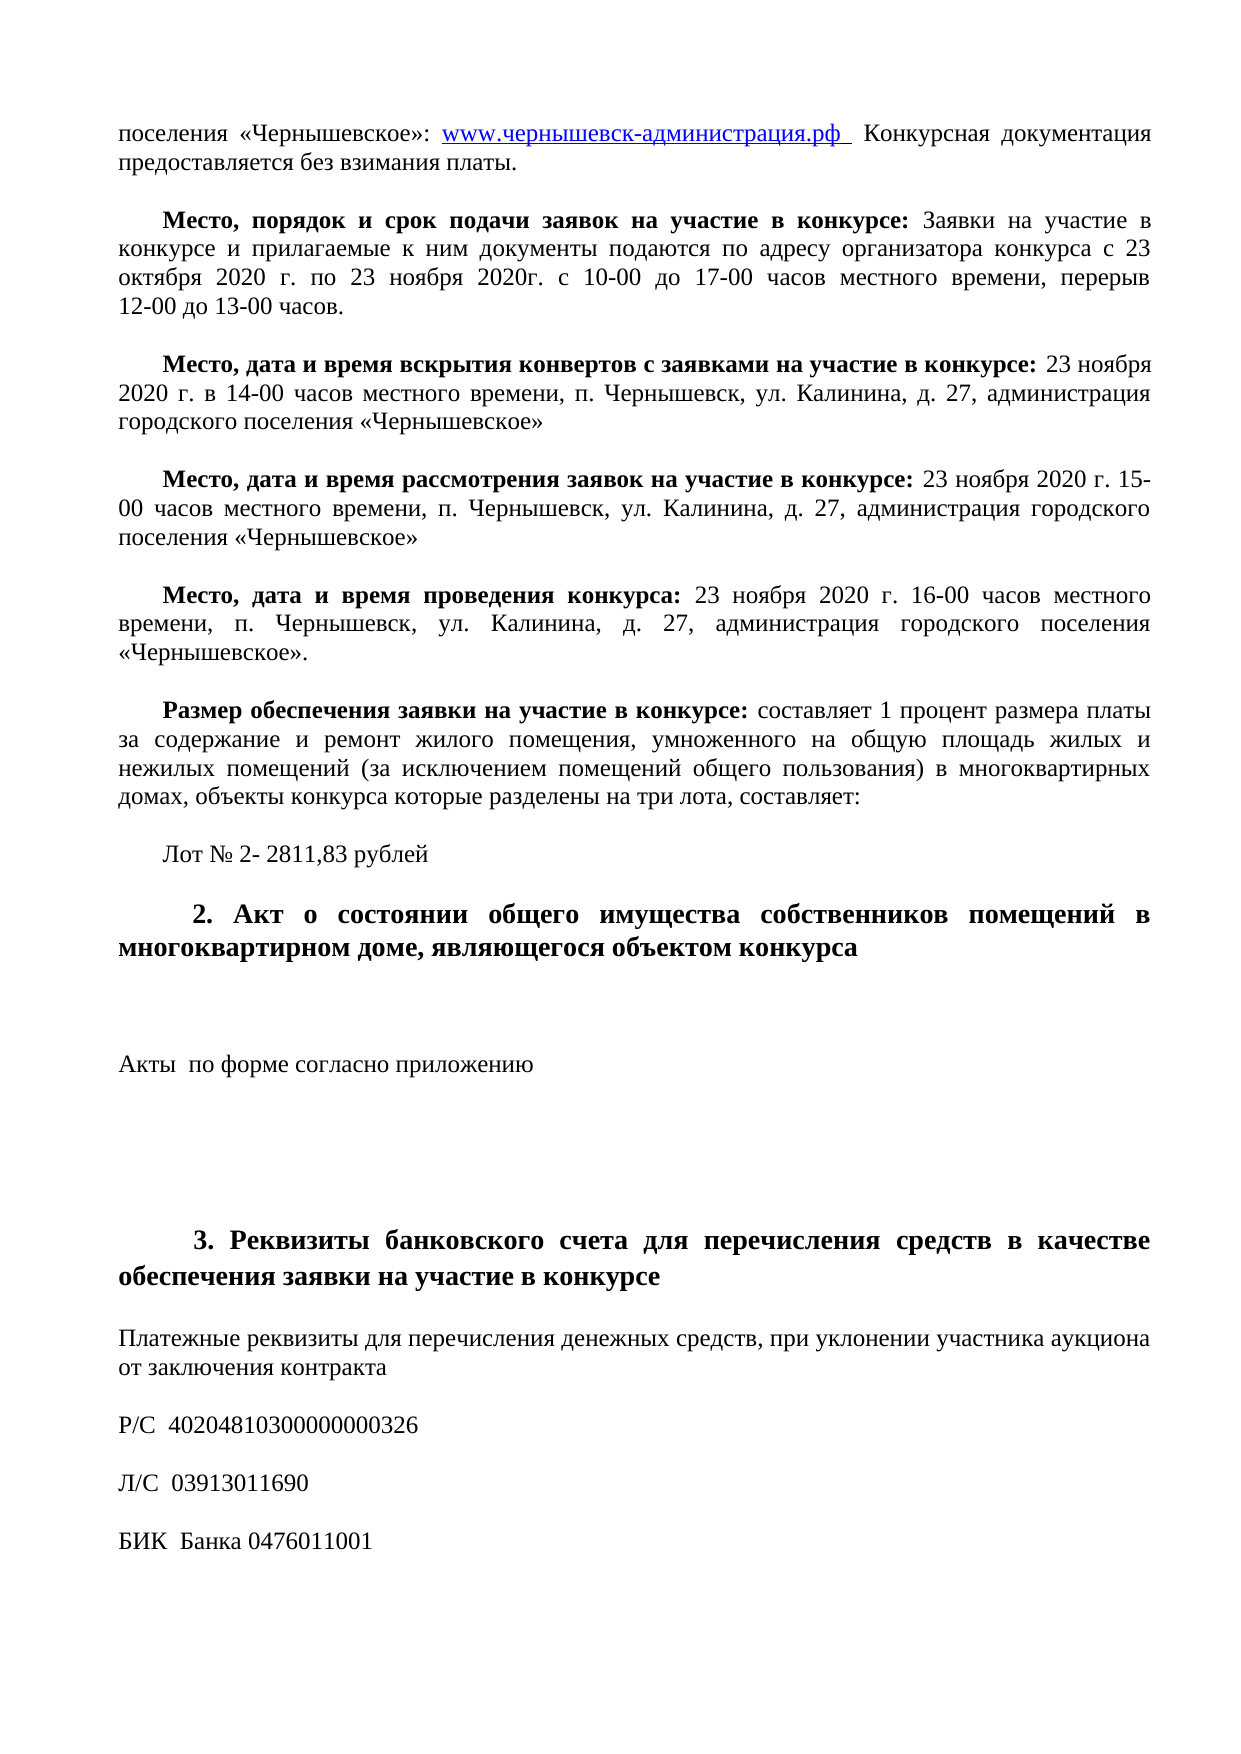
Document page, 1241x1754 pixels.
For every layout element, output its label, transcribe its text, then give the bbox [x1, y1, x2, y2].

text Место, дата и время рассмотрения заявок на участие в конкурсе: 23 ноября 2020 г. 15-00 часов местного времени, п. Чернышевск, ул. Калинина, д. 27, администрация городского поселения «Чернышевское» [118, 464, 1152, 551]
text Акты по форме согласно приложению [118, 1049, 1152, 1078]
text 2. Акт о состоянии общего имущества собственников помещений в многоквартирном доме, являющегося объектом конкурса [118, 897, 1152, 962]
text Л/С 03913011690 [118, 1468, 1152, 1497]
text Размер обеспечения заявки на участие в конкурсе: составляет 1 процент размера платы за содержание и ремонт жилого помещения, умноженного на общую площадь жилых и нежилых помещений (за исключением помещений общего пользования) в многоквартирных домах, объекты конкурса которые разделены на три лота, составляет: [118, 695, 1152, 810]
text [118, 118, 1152, 176]
text Место, дата и время вскрытия конвертов с заявками на участие в конкурсе: 23 ноября 2020 г. в 14-00 часов местного времени, п. Чернышевск, ул. Калинина, д. 27, администрация городского поселения «Чернышевское» [118, 349, 1152, 435]
text Место, дата и время проведения конкурса: 23 ноября 2020 г. 16-00 часов местного времени, п. Чернышевск, ул. Калинина, д. 27, администрация городского поселения «Чернышевское». [118, 580, 1152, 666]
text Платежные реквизиты для перечисления денежных средств, при уклонении участника аукциона от заключения контракта [118, 1323, 1152, 1381]
text Р/С 40204810300000000326 [118, 1410, 1152, 1439]
text БИК Банка 0476011001 [118, 1526, 1152, 1554]
text Лот № 2- 2811,83 рублей [118, 839, 1152, 868]
text 3. Реквизиты банковского счета для перечисления средств в качестве обеспечения заявки на участие в конкурсе [118, 1223, 1152, 1291]
text Место, порядок и срок подачи заявок на участие в конкурсе: Заявки на участие в конкурсе и прилагаемые к ним документы подаются по адресу организатора конкурса с 23 октября 2020 г. по 23 ноября 2020г. с 10-00 до 17-00 часов местного времени, перерыв 12-00 до 13-00 часов. [118, 205, 1152, 320]
